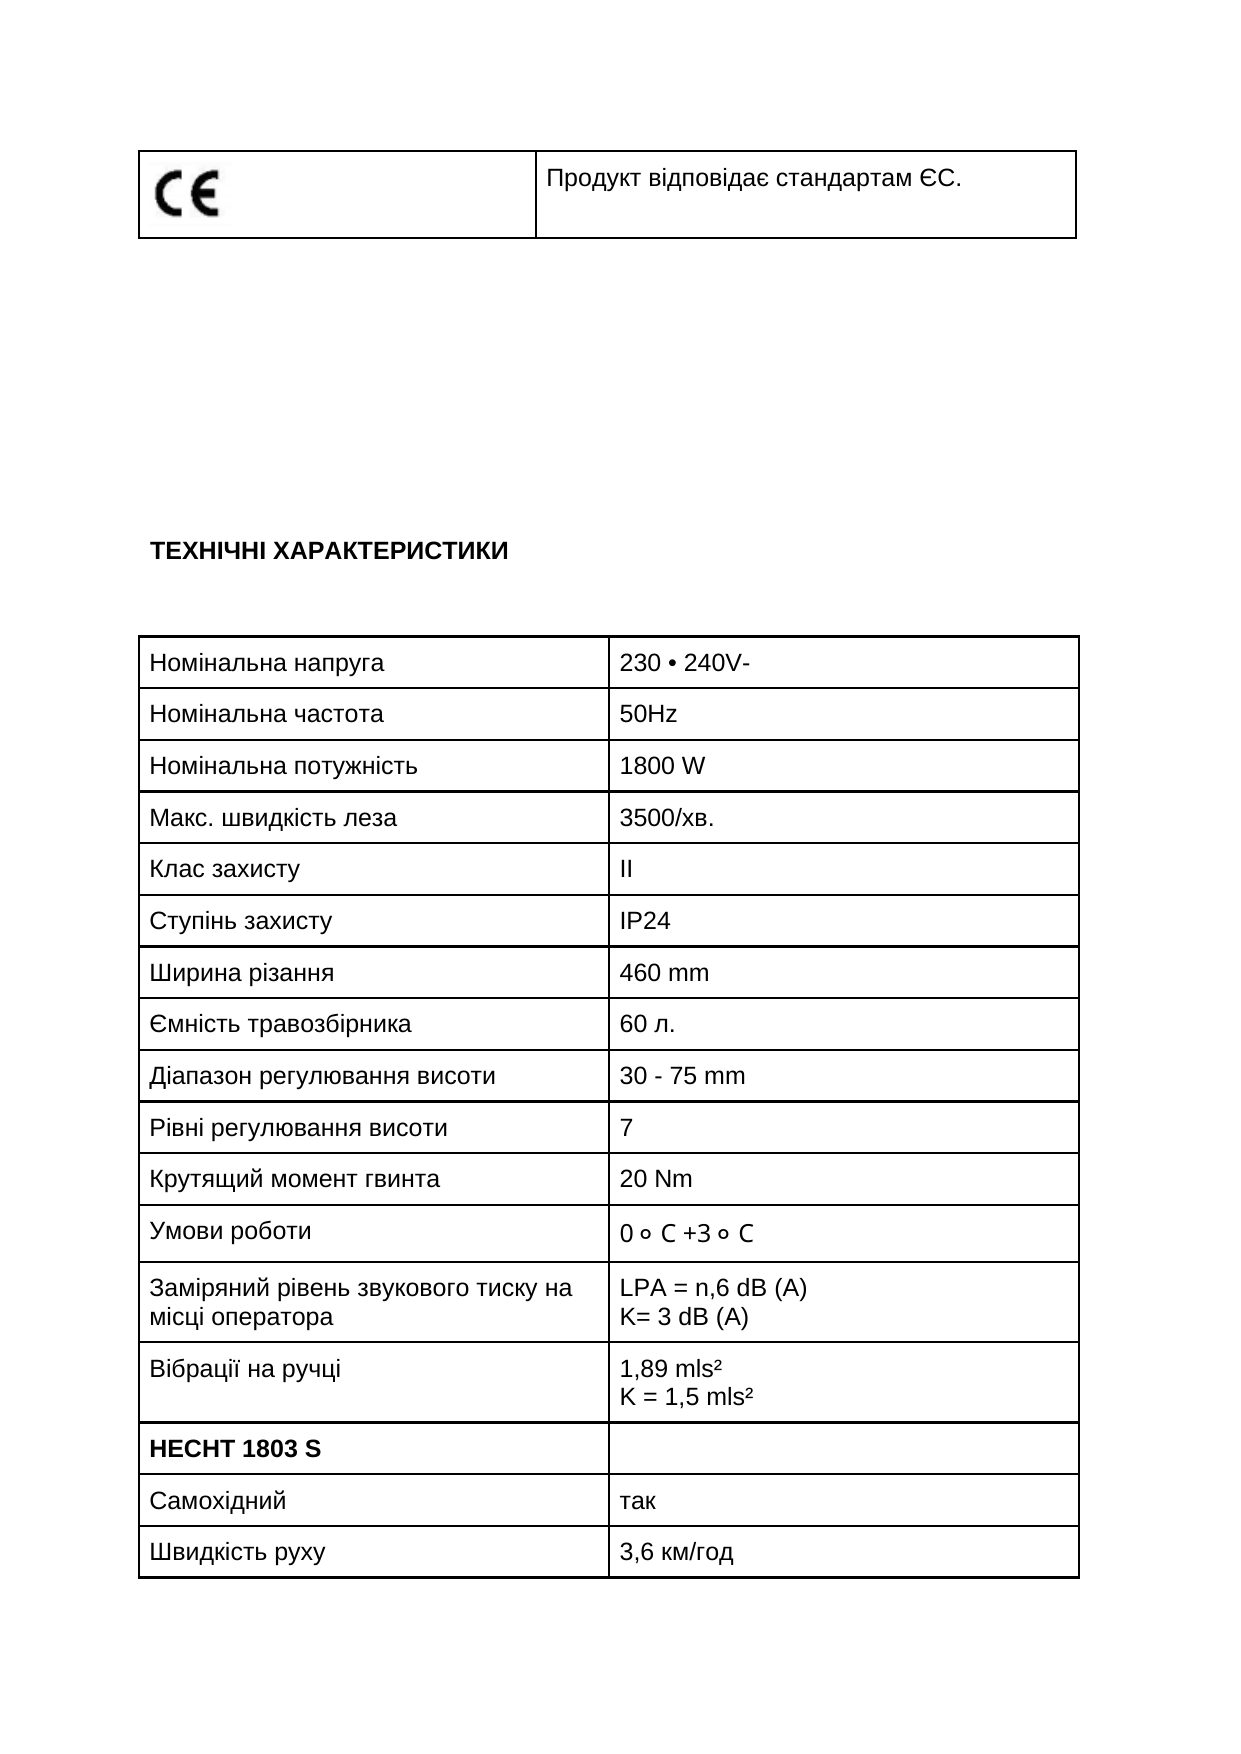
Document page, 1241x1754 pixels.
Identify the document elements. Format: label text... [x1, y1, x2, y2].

table_cell Ширина різання [140, 948, 608, 997]
table_cell Швидкість руху [140, 1527, 608, 1576]
table_cell 50Hz [610, 689, 1078, 739]
table_cell HECHT 1803 S [140, 1424, 608, 1473]
table_cell 1,89 mls² K = 1,5 mls² [610, 1343, 1078, 1421]
table_cell Діапазон регулювання висоти [140, 1051, 608, 1100]
table_cell Вібрації на ручці [140, 1343, 608, 1421]
table_cell 20 Nm [610, 1154, 1078, 1204]
table_cell Номінальна потужність [140, 741, 608, 790]
table_cell 460 mm [610, 948, 1078, 997]
picture [149, 162, 232, 227]
table_cell Заміряний рівень звукового тиску на місці оператора [140, 1263, 608, 1341]
table_cell Рівні регулювання висоти [140, 1103, 608, 1152]
table_cell 3,6 км/год [610, 1527, 1078, 1576]
table_cell 1800 W [610, 741, 1078, 790]
table_cell II [610, 844, 1078, 894]
table_cell 3500/хв. [610, 793, 1078, 842]
table_cell 7 [610, 1103, 1078, 1152]
table_cell [610, 1424, 1078, 1473]
table_cell Продукт відповідає стандартам ЄС. [537, 152, 1075, 237]
table_cell Номінальна частота [140, 689, 608, 739]
table_cell Крутящий момент гвинта [140, 1154, 608, 1204]
table_header Номінальна напруга [140, 638, 608, 687]
table_cell 60 л. [610, 999, 1078, 1049]
table_cell так [610, 1475, 1078, 1525]
table_cell IP24 [610, 896, 1078, 945]
table_cell Макс. швидкість леза [140, 793, 608, 842]
table_header 230 • 240V- [610, 638, 1078, 687]
table_cell LPA = n,6 dB (A) K= 3 dB (A) [610, 1263, 1078, 1341]
table_cell Ємність травозбірника [140, 999, 608, 1049]
table_cell 0० С +3० С [610, 1206, 1078, 1261]
table_cell [140, 152, 535, 237]
table_cell Умови роботи [140, 1206, 608, 1261]
table_cell Самохідний [140, 1475, 608, 1525]
table_cell Ступінь захисту [140, 896, 608, 945]
table_cell 30 - 75 mm [610, 1051, 1078, 1100]
table_cell Клас захисту [140, 844, 608, 894]
text ТЕХНІЧНІ ХАРАКТЕРИСТИКИ [150, 536, 1090, 565]
